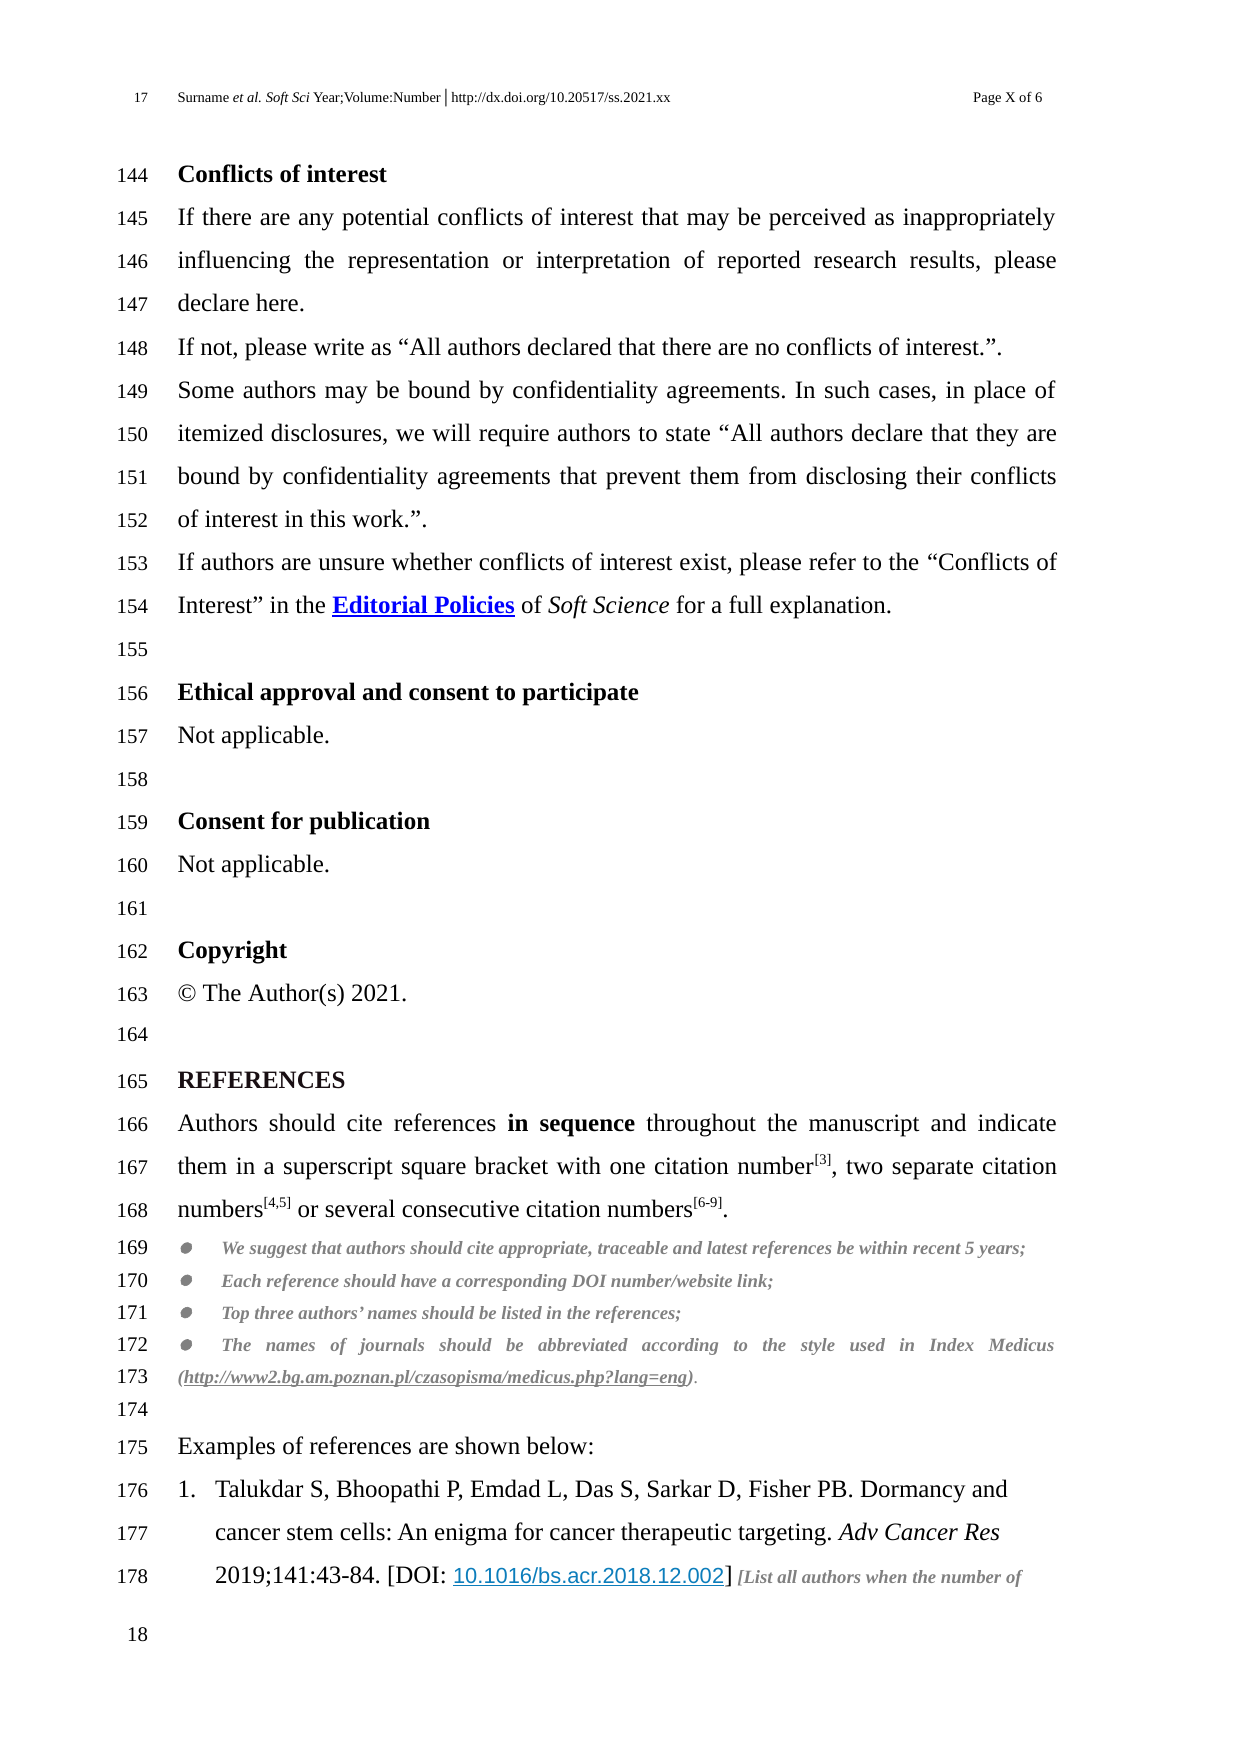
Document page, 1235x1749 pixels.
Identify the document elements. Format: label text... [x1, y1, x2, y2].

text Consent for publication [177, 806, 1057, 835]
text Authors should cite references in sequence throughout the manuscript and indicate them in a superscript square bracket with one citation number[3], two separate citation numbers[4,5] or several consecutive citation numbers[6-9]. [177, 1108, 1057, 1223]
text REFERENCES [177, 1065, 1057, 1093]
text Not applicable. [177, 849, 1057, 878]
text If authors are unsure whether conflicts of interest exist, please refer to the “Conflicts of Interest” in the Editorial Policies of Soft Science for a full explanation. [177, 547, 1057, 619]
text © The Author(s) 2021. [177, 978, 1057, 1007]
text Some authors may be bound by confidentiality agreements. In such cases, in place of itemized disclosures, we will require authors to state “All authors declare that they are bound by confidentiality agreements that prevent them from disclosing their conflicts of interest in this work.”. [177, 375, 1057, 533]
text Not applicable. [177, 720, 1057, 748]
text Ethical approval and consent to participate [177, 677, 1057, 705]
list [177, 1474, 1057, 1589]
text If not, please write as “All authors declared that there are no conflicts of interest.”. [177, 332, 1057, 360]
text If there are any potential conflicts of interest that may be perceived as inappropriately influencing the representation or interpretation of reported research results, please declare here. [177, 202, 1057, 317]
text Copyright [177, 935, 1057, 964]
list Top three authors’ names should be listed in the references; [177, 1302, 1057, 1323]
text Examples of references are shown below: [177, 1431, 1057, 1460]
text Conflicts of interest [177, 159, 1057, 188]
list The names of journals should be abbreviated according to the style used in Index Medicus (http://www2.bg.am.poznan.pl/czasopisma/medicus.php?lang=eng). [177, 1334, 1057, 1388]
list We suggest that authors should cite appropriate, traceable and latest references be within recent 5 years; [177, 1237, 1057, 1259]
list Each reference should have a corresponding DOI number/website link; [177, 1269, 1057, 1291]
